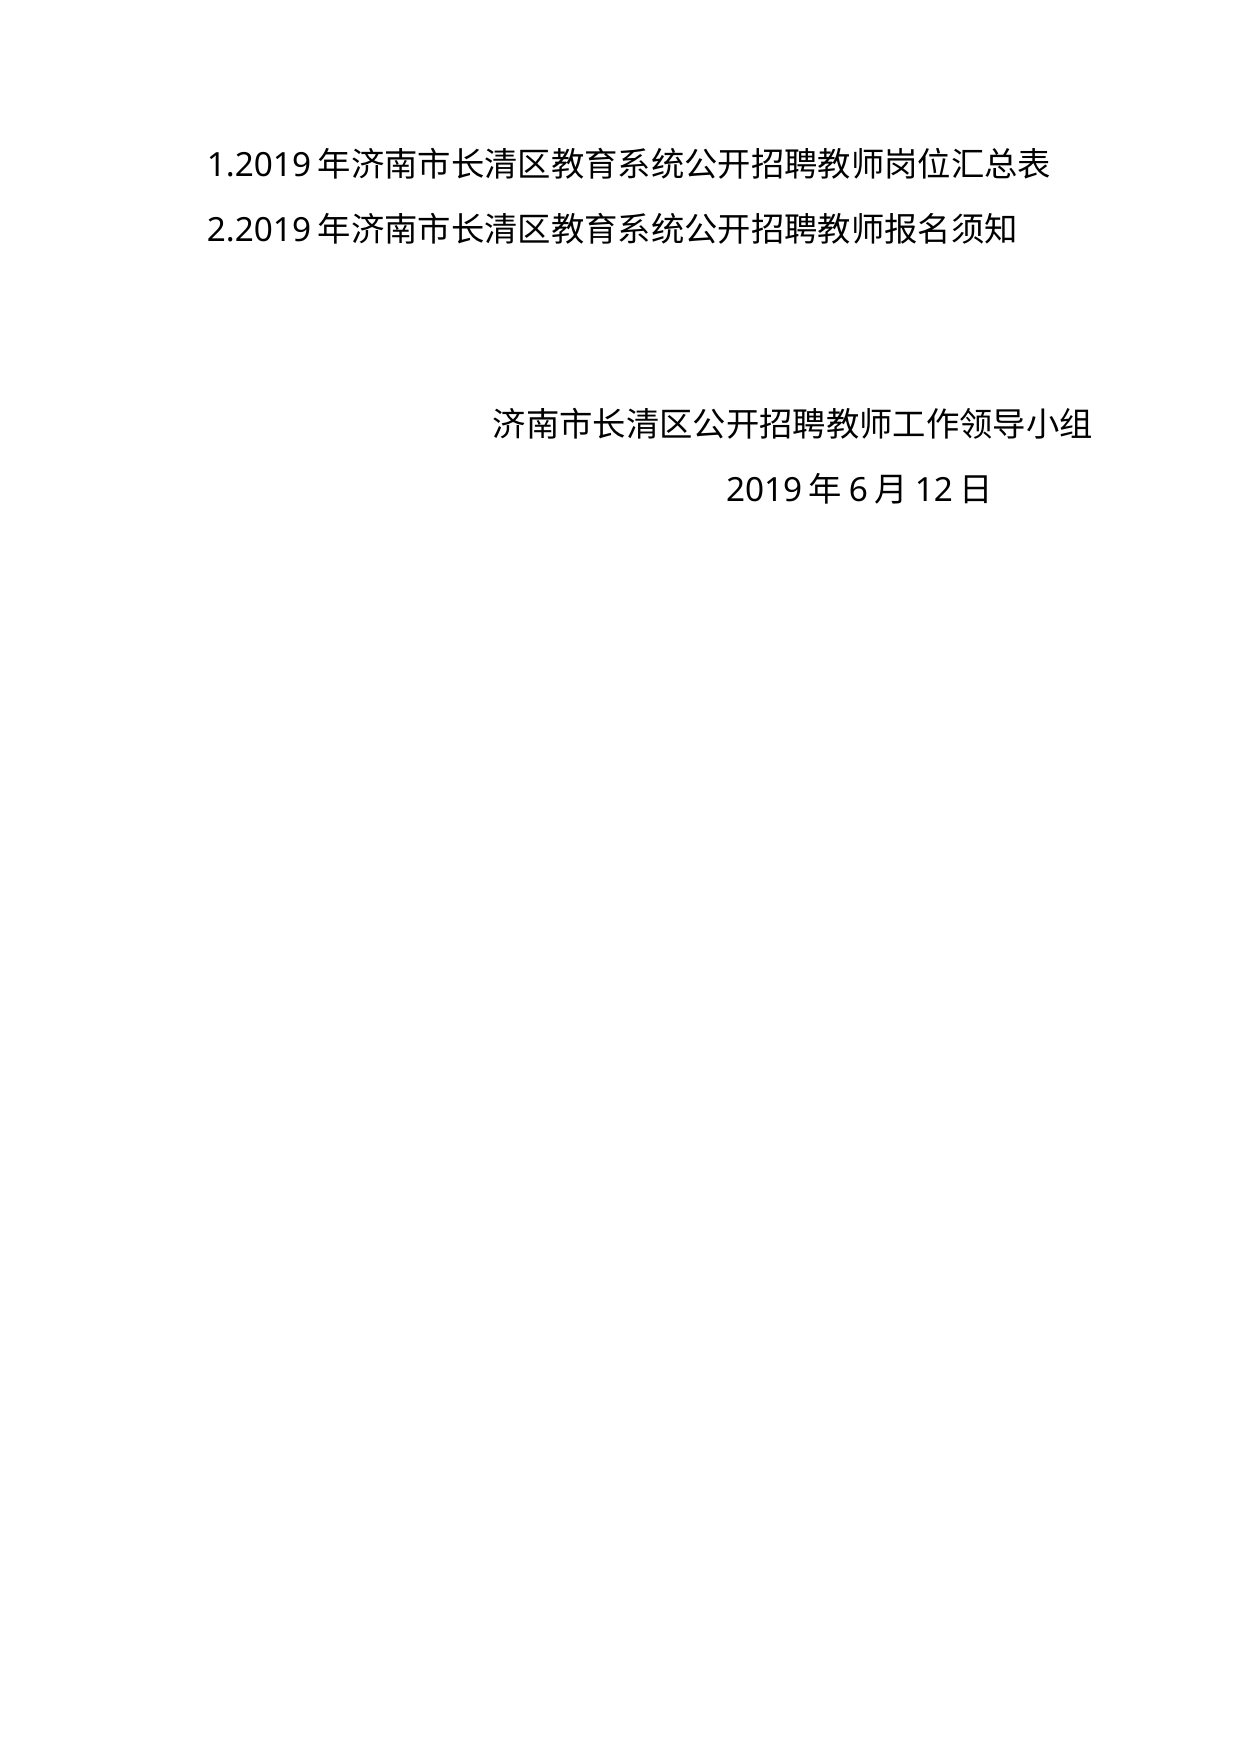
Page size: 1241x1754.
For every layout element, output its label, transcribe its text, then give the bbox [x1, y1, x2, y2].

text 济南市长清区公开招聘教师工作领导小组 [383, 389, 1092, 454]
text 1.2019年济南市长清区教育系统公开招聘教师岗位汇总表 [148, 129, 1092, 194]
text 2.2019年济南市长清区教育系统公开招聘教师报名须知 [148, 194, 1092, 259]
text 2019年6月12日 [405, 454, 992, 519]
